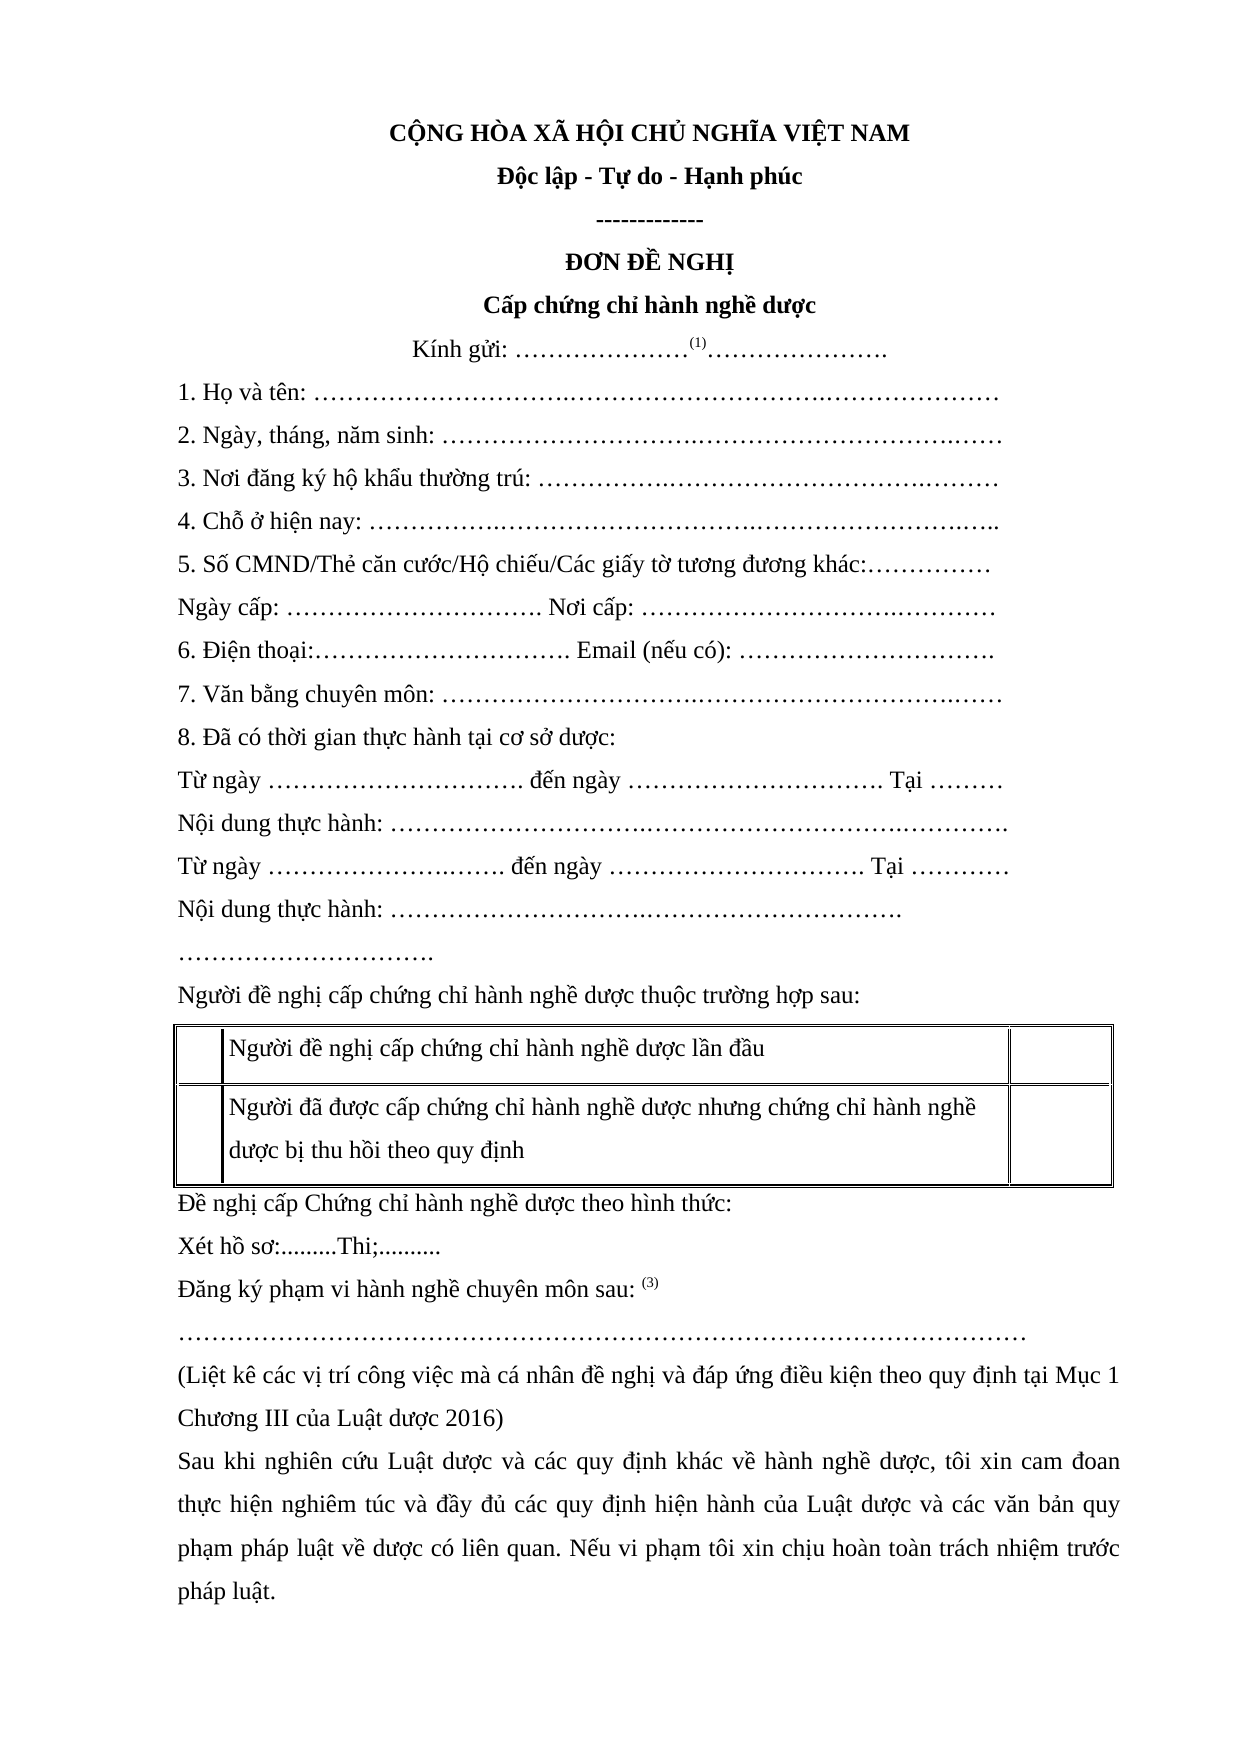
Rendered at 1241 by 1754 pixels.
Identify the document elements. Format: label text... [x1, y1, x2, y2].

text 4. Chỗ ở hiện nay: …………….………………………….…………………….….. [177, 506, 1122, 535]
text 7. Văn bằng chuyên môn: ………………………….………………………….…… [177, 679, 1122, 707]
table_header [177, 1027, 222, 1082]
text Người đề nghị cấp chứng chỉ hành nghề dược thuộc trường hợp sau: [177, 981, 1122, 1009]
text 3. Nơi đăng ký hộ khẩu thường trú: …………….………………………….……… [177, 463, 1122, 492]
text Kính gửi: …………………(1)…………………. [177, 334, 1122, 362]
text 2. Ngày, tháng, năm sinh: ………………………….………………………….…… [177, 420, 1122, 449]
text Từ ngày ………………….……. đến ngày …………………………. Tại ………… [177, 851, 1122, 880]
text Nội dung thực hành: ………………………….………………………….…………. [177, 808, 1122, 837]
text Đăng ký phạm vi hành nghề chuyên môn sau: (3) [177, 1274, 1122, 1303]
text 5. Số CMND/Thẻ căn cước/Hộ chiếu/Các giấy tờ tương đương khác:…………… [177, 549, 1122, 578]
table_cell Người đã được cấp chứng chỉ hành nghề dược nhưng chứng chỉ hành nghề dược bị thu hồi theo quy định [222, 1086, 1009, 1184]
text ………………………………………………………………………………………… [177, 1317, 1122, 1346]
table_header [1010, 1027, 1111, 1082]
table_cell [177, 1083, 222, 1184]
text 8. Đã có thời gian thực hành tại cơ sở dược: [177, 722, 1122, 751]
text Từ ngày …………………………. đến ngày …………………………. Tại ……… [177, 765, 1122, 794]
text ĐƠN ĐỀ NGHỊ Cấp chứng chỉ hành nghề dược [177, 247, 1122, 319]
text Ngày cấp: …………………………. Nơi cấp: ………………………….………… [177, 592, 1122, 621]
text Xét hồ sơ:.........Thi;.......... [177, 1231, 1122, 1259]
text Nội dung thực hành: ………………………….………………………….…………………………. [177, 894, 1122, 966]
table_cell [1010, 1083, 1111, 1184]
table_header Người đề nghị cấp chứng chỉ hành nghề dược lần đầu [222, 1027, 1009, 1082]
text Sau khi nghiên cứu Luật dược và các quy định khác về hành nghề dược, tôi xin cam đoan thực hiện nghiêm túc và đầy đủ các quy định hiện hành của Luật dược và các văn bản quy phạm pháp luật về dược có liên quan. Nếu vi phạm tôi xin chịu hoàn toàn trách nhiệm trước pháp luật. [177, 1446, 1122, 1604]
text 1. Họ và tên: ………………………….………………………….………………… [177, 377, 1122, 406]
text Đề nghị cấp Chứng chỉ hành nghề dược theo hình thức: [177, 1188, 1122, 1216]
text 6. Điện thoại:…………………………. Email (nếu có): …………………………. [177, 636, 1122, 664]
text (Liệt kê các vị trí công việc mà cá nhân đề nghị và đáp ứng điều kiện theo quy định tại Mục 1 Chương III của Luật dược 2016) [177, 1360, 1122, 1432]
text CỘNG HÒA XÃ HỘI CHỦ NGHĨA VIỆT NAM Độc lập - Tự do - Hạnh phúc ------------- [177, 118, 1122, 233]
